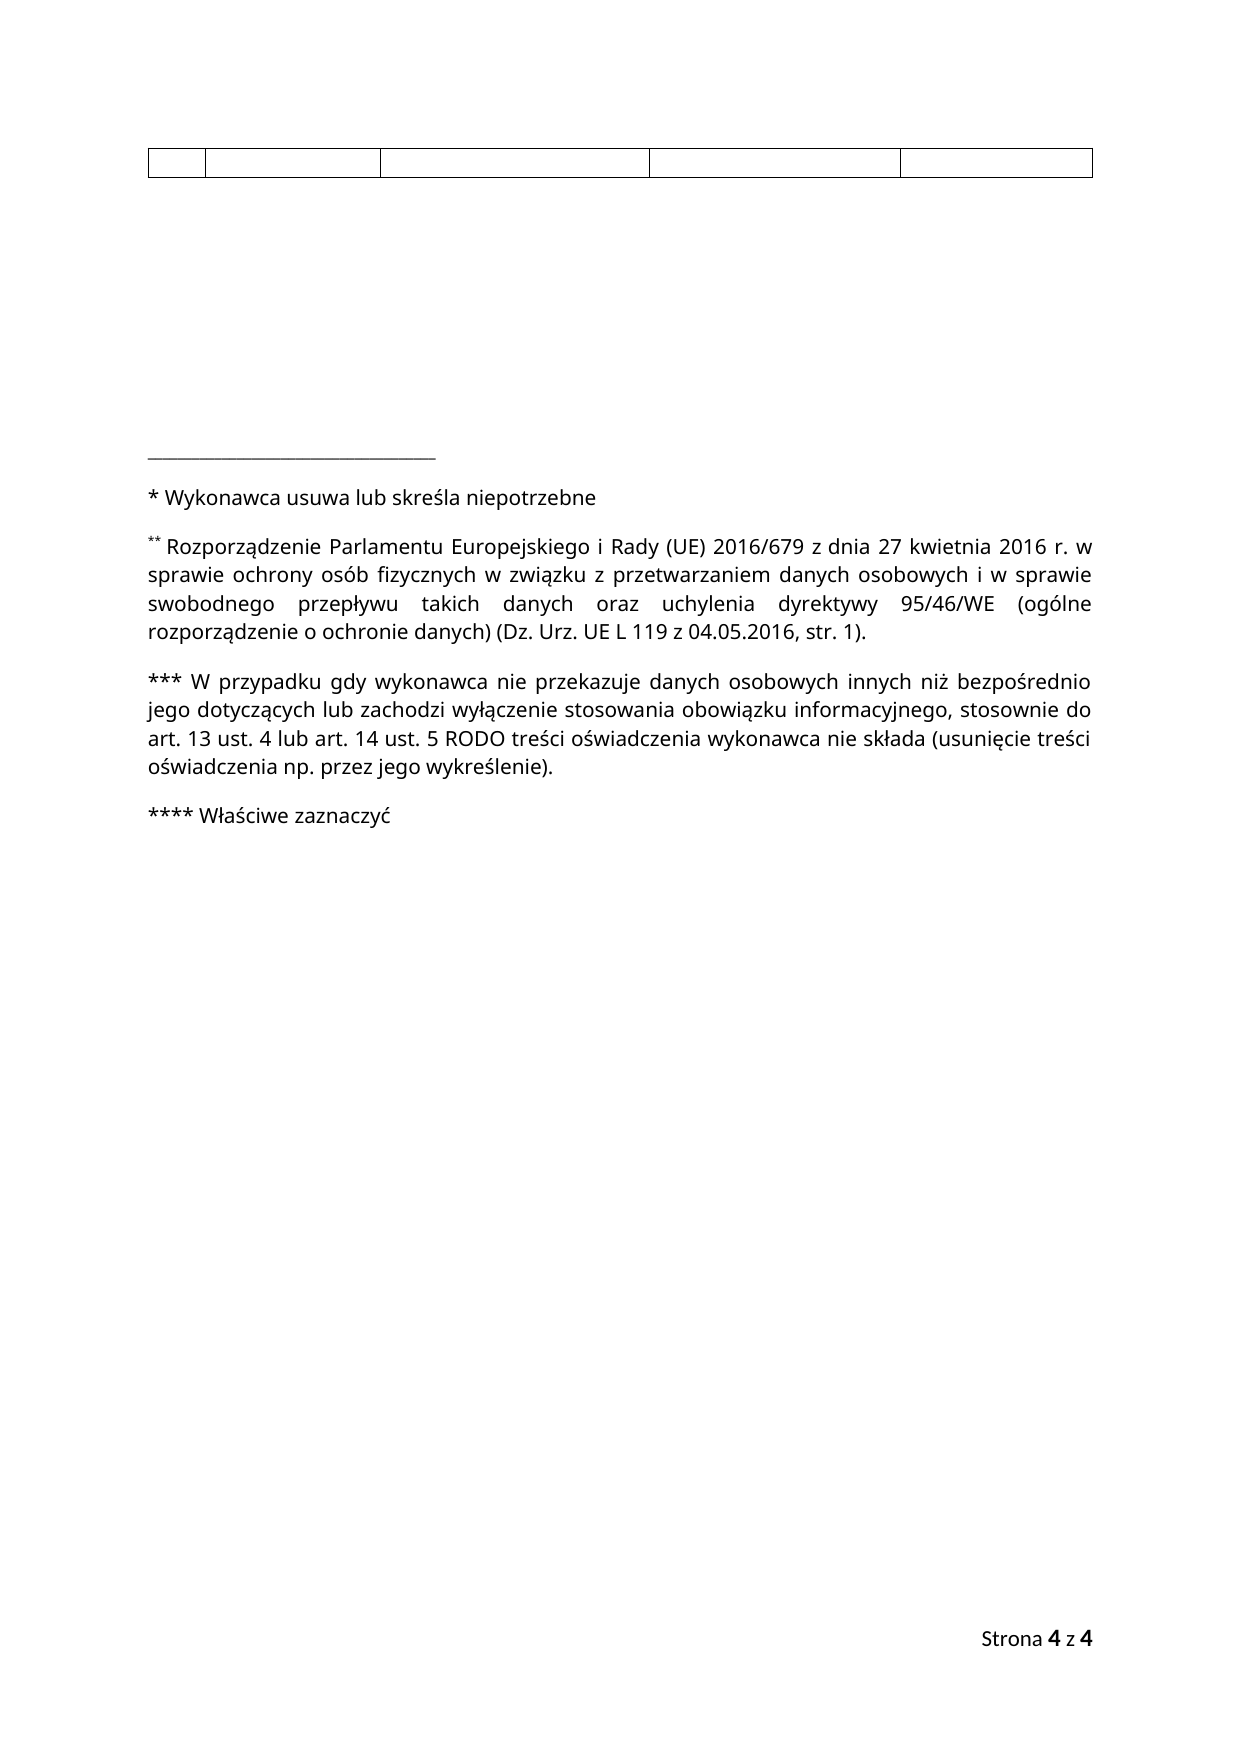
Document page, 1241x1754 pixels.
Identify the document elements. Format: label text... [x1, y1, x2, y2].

text _______________________________________ [148, 439, 1093, 462]
text ** Rozporządzenie Parlamentu Europejskiego i Rady (UE) 2016/679 z dnia 27 kwietnia 2016 r. w sprawie ochrony osób fizycznych w związku z przetwarzaniem danych osobowych i w sprawie swobodnego przepływu takich danych oraz uchylenia dyrektywy 95/46/WE (ogólne rozporządzenie o ochronie danych) (Dz. Urz. UE L 119 z 04.05.2016, str. 1). [148, 532, 1093, 646]
table_cell [381, 149, 649, 177]
text *** W przypadku gdy wykonawca nie przekazuje danych osobowych innych niż bezpośrednio jego dotyczących lub zachodzi wyłączenie stosowania obowiązku informacyjnego, stosownie do art. 13 ust. 4 lub art. 14 ust. 5 RODO treści oświadczenia wykonawca nie składa (usunięcie treści oświadczenia np. przez jego wykreślenie). [148, 667, 1093, 781]
table_cell [206, 149, 380, 177]
text * Wykonawca usuwa lub skreśla niepotrzebne [148, 483, 1093, 511]
table_cell 1) [149, 149, 205, 177]
table_cell [650, 149, 900, 177]
table_cell [901, 149, 1092, 177]
text **** Właściwe zaznaczyć [148, 801, 1093, 830]
